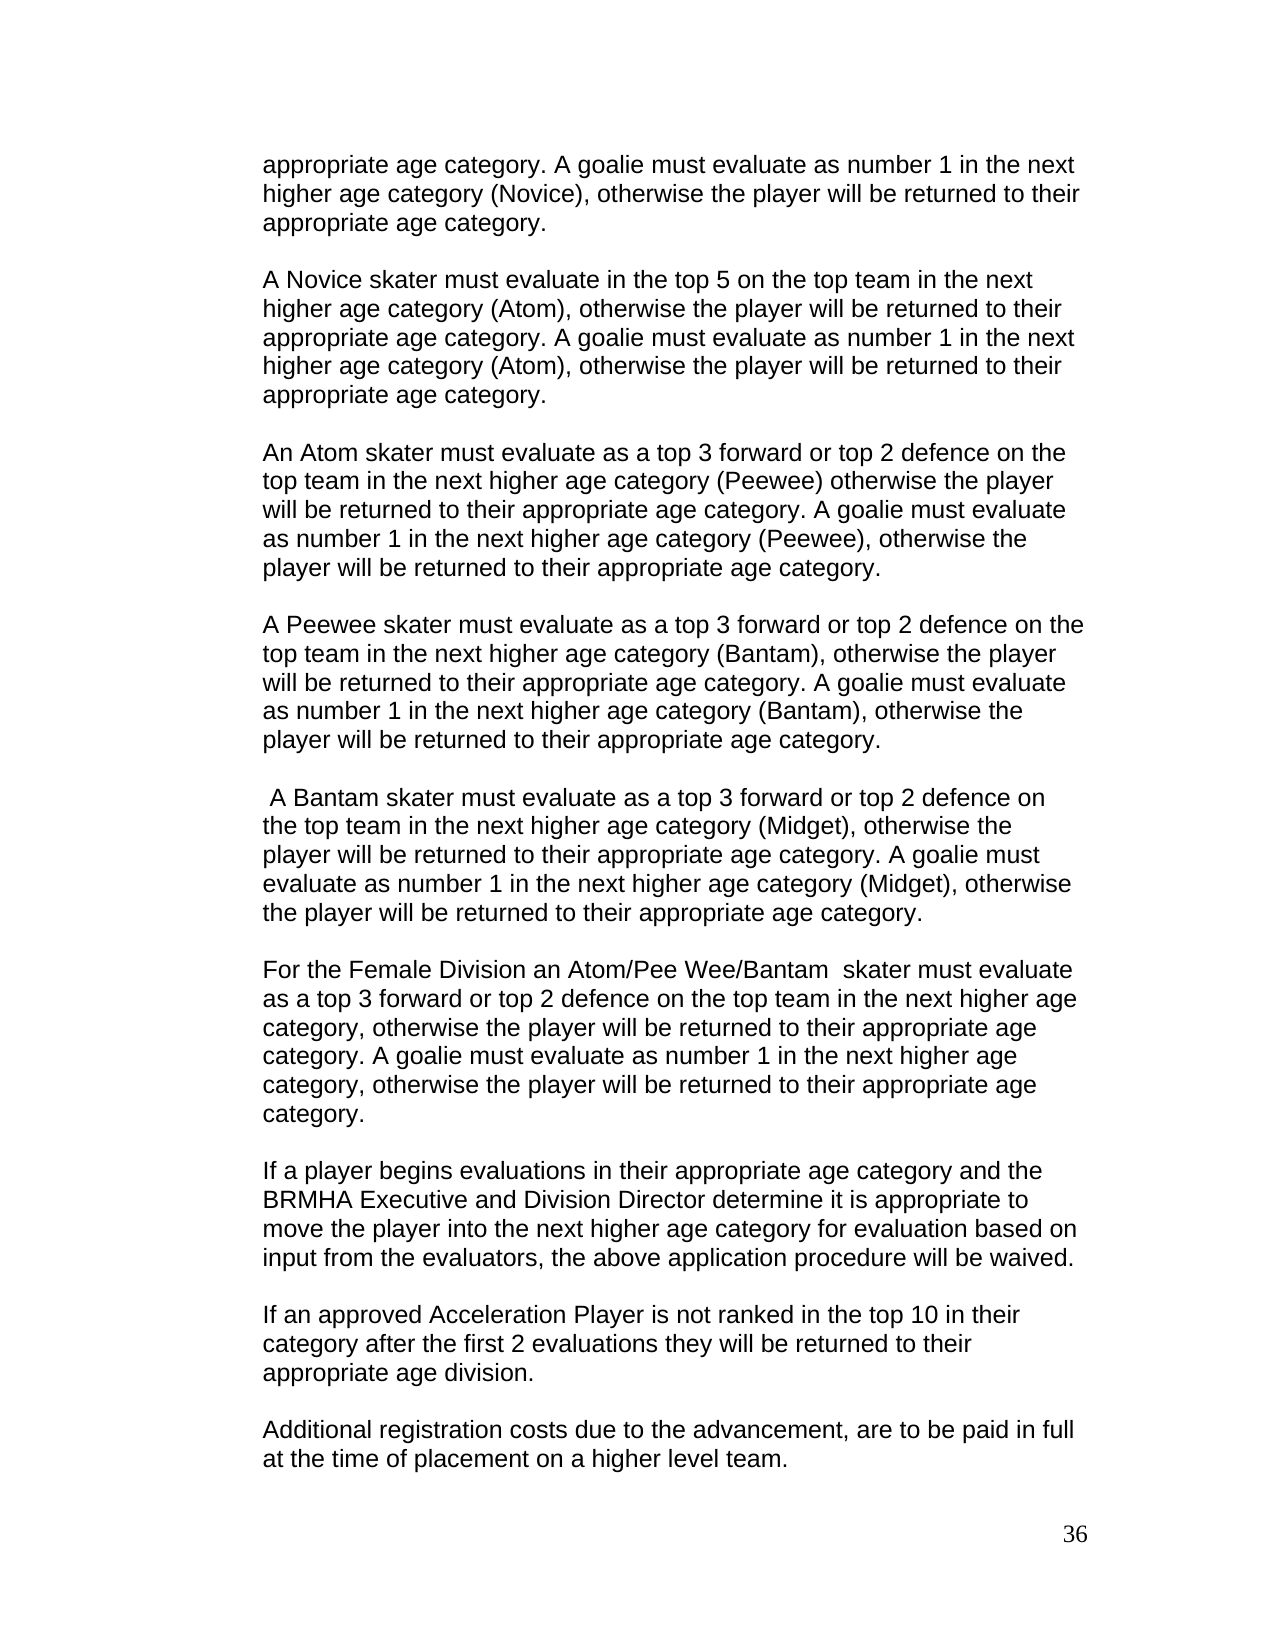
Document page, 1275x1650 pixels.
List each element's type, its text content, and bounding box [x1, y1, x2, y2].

text A Peewee skater must evaluate as a top 3 forward or top 2 defence on the top team in the next higher age category (Bantam), otherwise the player will be returned to their appropriate age category. A goalie must evaluate as number 1 in the next higher age category (Bantam), otherwise the player will be returned to their appropriate age category. [262, 610, 1087, 754]
text A Novice skater must evaluate in the top 5 on the top team in the next higher age category (Atom), otherwise the player will be returned to their appropriate age category. A goalie must evaluate as number 1 in the next higher age category (Atom), otherwise the player will be returned to their appropriate age category. [262, 265, 1087, 409]
text A Bantam skater must evaluate as a top 3 forward or top 2 defence on the top team in the next higher age category (Midget), otherwise the player will be returned to their appropriate age category. A goalie must evaluate as number 1 in the next higher age category (Midget), otherwise the player will be returned to their appropriate age category. [262, 782, 1087, 926]
text For the Female Division an Atom/Pee Wee/Bantam skater must evaluate as a top 3 forward or top 2 defence on the top team in the next higher age category, otherwise the player will be returned to their appropriate age category. A goalie must evaluate as number 1 in the next higher age category, otherwise the player will be returned to their appropriate age category. [262, 955, 1087, 1127]
text If an approved Acceleration Player is not ranked in the top 10 in their category after the first 2 evaluations they will be returned to their appropriate age division. [262, 1300, 1087, 1386]
text An Atom skater must evaluate as a top 3 forward or top 2 defence on the top team in the next higher age category (Peewee) otherwise the player will be returned to their appropriate age category. A goalie must evaluate as number 1 in the next higher age category (Peewee), otherwise the player will be returned to their appropriate age category. [262, 437, 1087, 581]
text Additional registration costs due to the advancement, are to be paid in full at the time of placement on a higher level team. [262, 1415, 1087, 1472]
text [262, 150, 1087, 236]
text If a player begins evaluations in their appropriate age category and the BRMHA Executive and Division Director determine it is appropriate to move the player into the next higher age category for evaluation based on input from the evaluators, the above application procedure will be waived. [262, 1156, 1087, 1271]
